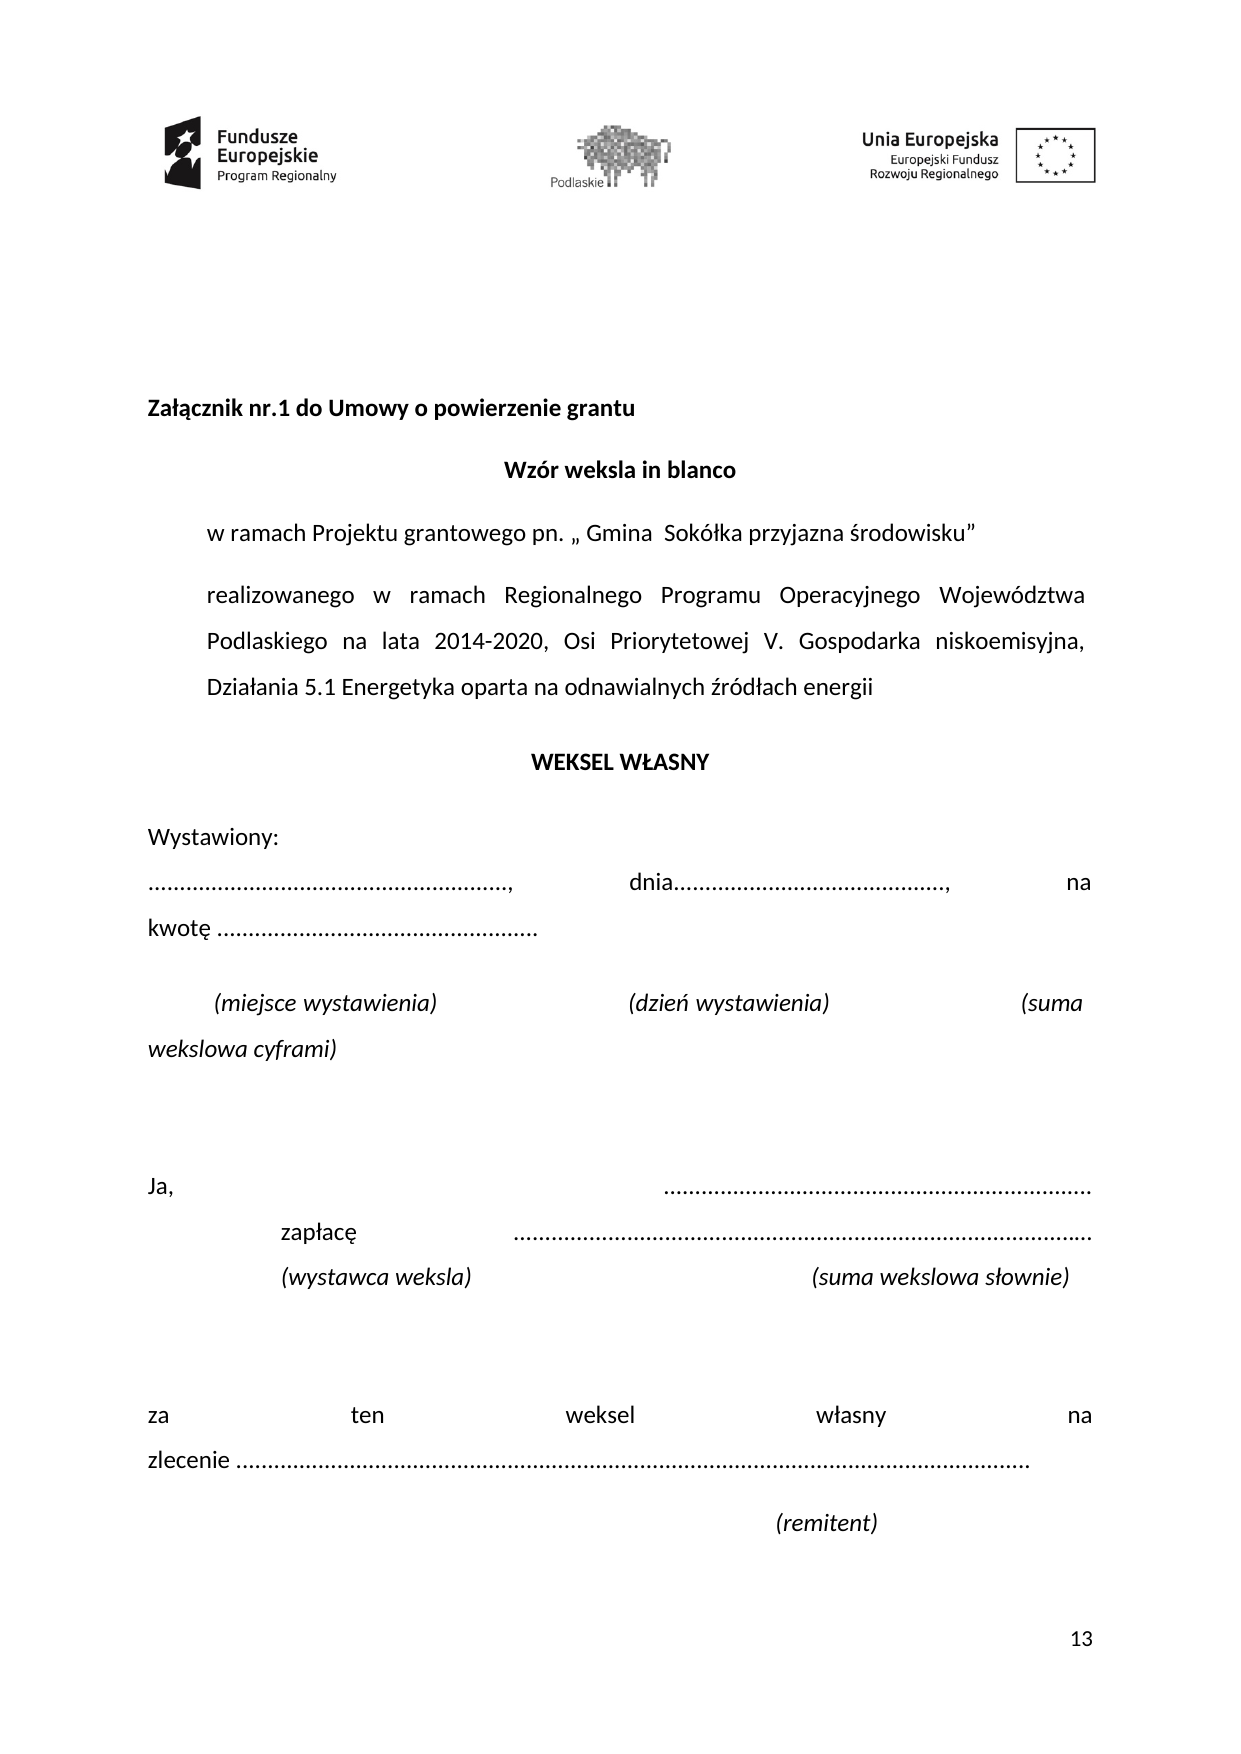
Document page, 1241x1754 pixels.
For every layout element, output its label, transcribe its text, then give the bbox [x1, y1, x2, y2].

text (remitent) [148, 1507, 1093, 1537]
text Wzór weksla in blanco [148, 455, 1093, 485]
text za ten weksel własny na zlecenie .............................................................................................................................. [148, 1399, 1093, 1475]
picture [155, 114, 1100, 192]
text Załącznik nr.1 do Umowy o powierzenie grantu [148, 392, 1086, 423]
text (miejsce wystawienia) (dzień wystawienia) (suma wekslowa cyframi) [148, 987, 1093, 1063]
text WEKSEL WŁASNY [148, 746, 1093, 776]
text realizowanego w ramach Regionalnego Programu Operacyjnego Województwa Podlaskiego na lata 2014-2020, Osi Priorytetowej V. Gospodarka niskoemisyjna, Działania 5.1 Energetyka oparta na odnawialnych źródłach energii [207, 579, 1086, 701]
text Ja, .................................................................... zapłacę .........................................................................................… (wystawca weksla) (suma wekslowa słownie) [148, 1170, 1093, 1292]
text w ramach Projektu grantowego pn. „ Gmina Sokółka przyjazna środowisku” [207, 517, 1086, 548]
text Wystawiony: ........................................................., dnia..........................................., na kwotę ................................................... [148, 821, 1093, 943]
